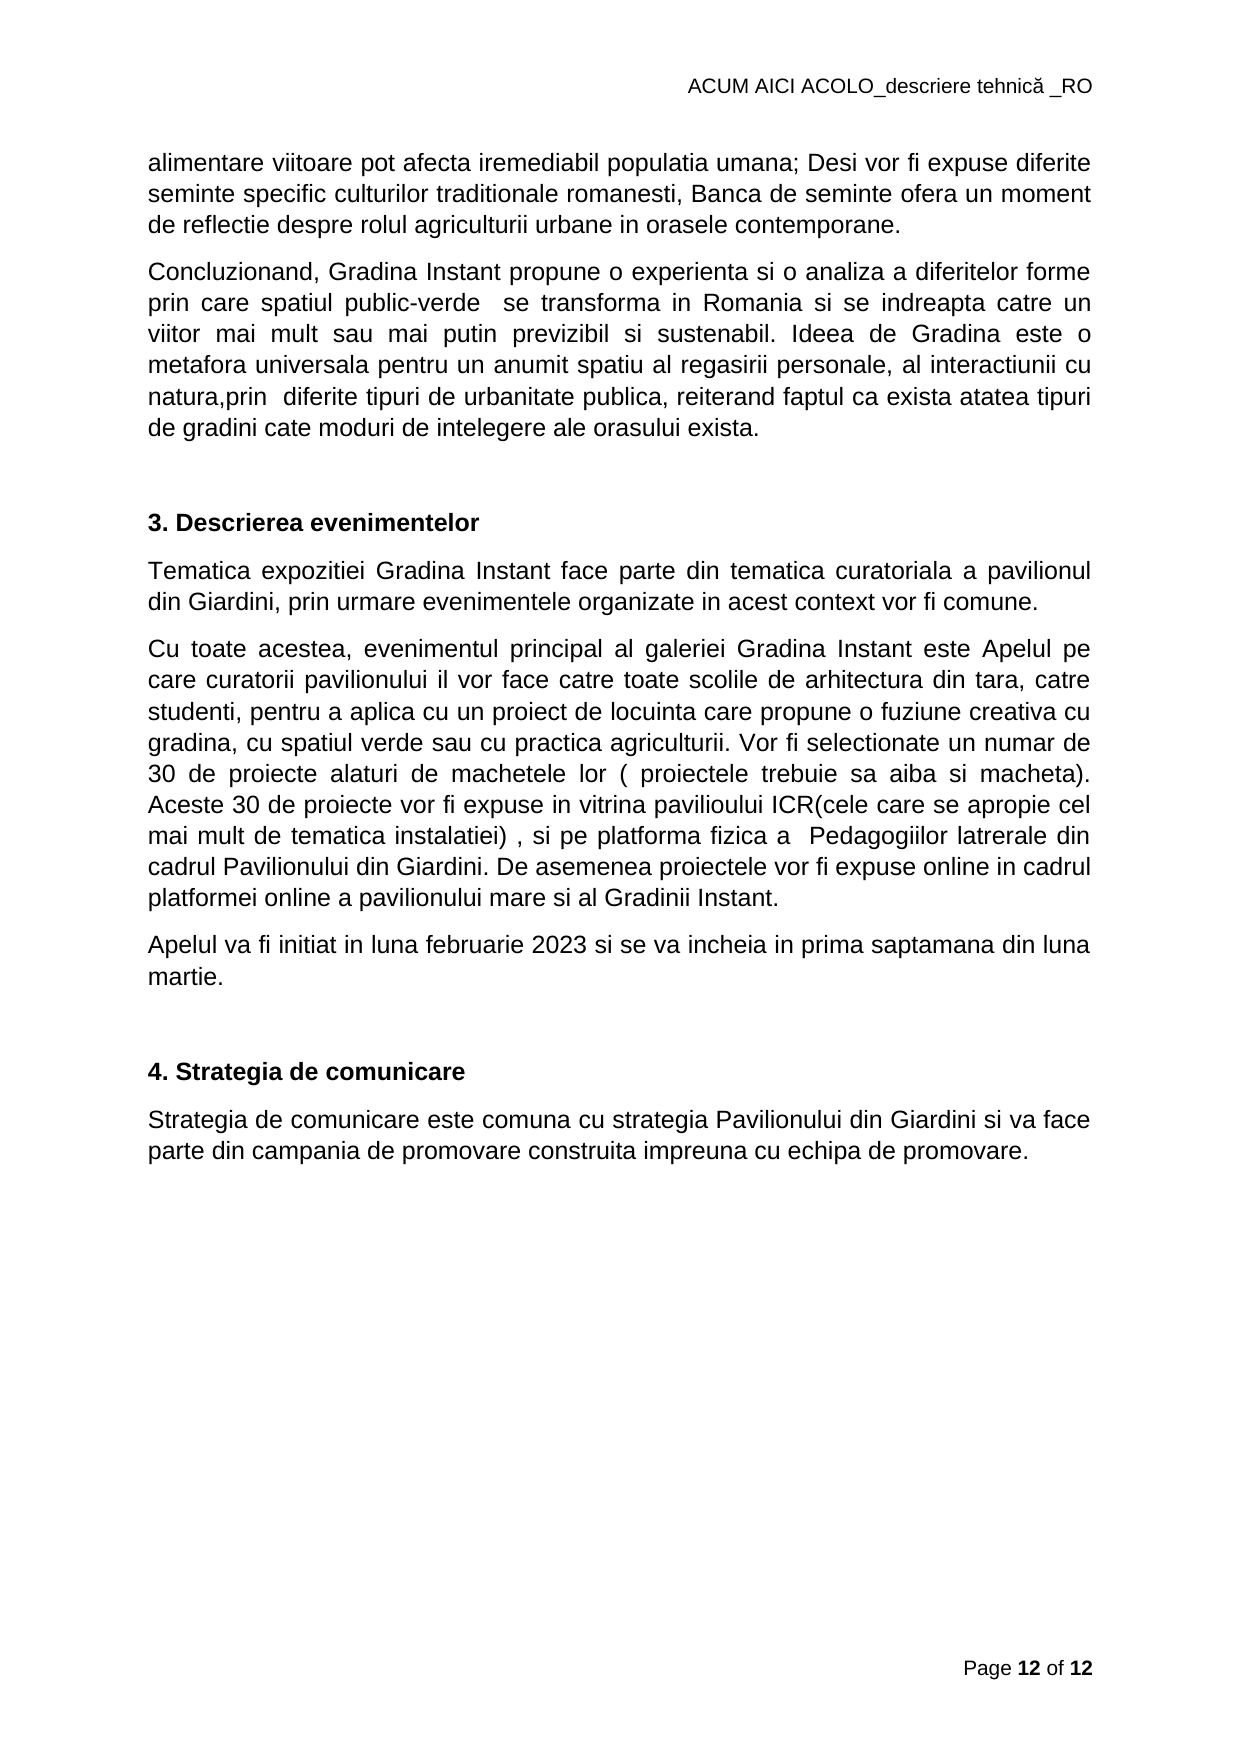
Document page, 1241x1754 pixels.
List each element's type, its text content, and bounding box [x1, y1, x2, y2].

text 3. Descrierea evenimentelor [148, 508, 1093, 537]
text Cu toate acestea, evenimentul principal al galeriei Gradina Instant este Apelul pe care curatorii pavilionului il vor face catre toate scolile de arhitectura din tara, catre studenti, pentru a aplica cu un proiect de locuinta care propune o fuziune creativa cu gradina, cu spatiul verde sau cu practica agriculturii. Vor fi selectionate un numar de 30 de proiecte alaturi de machetele lor ( proiectele trebuie sa aiba si macheta). Aceste 30 de proiecte vor fi expuse in vitrina pavilioului ICR(cele care se apropie cel mai mult de tematica instalatiei) , si pe platforma fizica a Pedagogiilor latrerale din cadrul Pavilionului din Giardini. De asemenea proiectele vor fi expuse online in cadrul platformei online a pavilionului mare si al Gradinii Instant. [148, 634, 1093, 912]
text Apelul va fi initiat in luna februarie 2023 si se va incheia in prima saptamana din luna martie. [148, 931, 1093, 990]
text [148, 148, 1093, 238]
text Tematica expozitiei Gradina Instant face parte din tematica curatoriala a pavilionul din Giardini, prin urmare evenimentele organizate in acest context vor fi comune. [148, 556, 1093, 616]
text 4. Strategia de comunicare [148, 1057, 1093, 1086]
text Concluzionand, Gradina Instant propune o experienta si o analiza a diferitelor forme prin care spatiul public-verde se transforma in Romania si se indreapta catre un viitor mai mult sau mai putin previzibil si sustenabil. Ideea de Gradina este o metafora universala pentru un anumit spatiu al regasirii personale, al interactiunii cu natura,prin diferite tipuri de urbanitate publica, reiterand faptul ca exista atatea tipuri de gradini cate moduri de intelegere ale orasului exista. [148, 257, 1093, 441]
text Strategia de comunicare este comuna cu strategia Pavilionului din Giardini si va face parte din campania de promovare construita impreuna cu echipa de promovare. [148, 1105, 1093, 1164]
